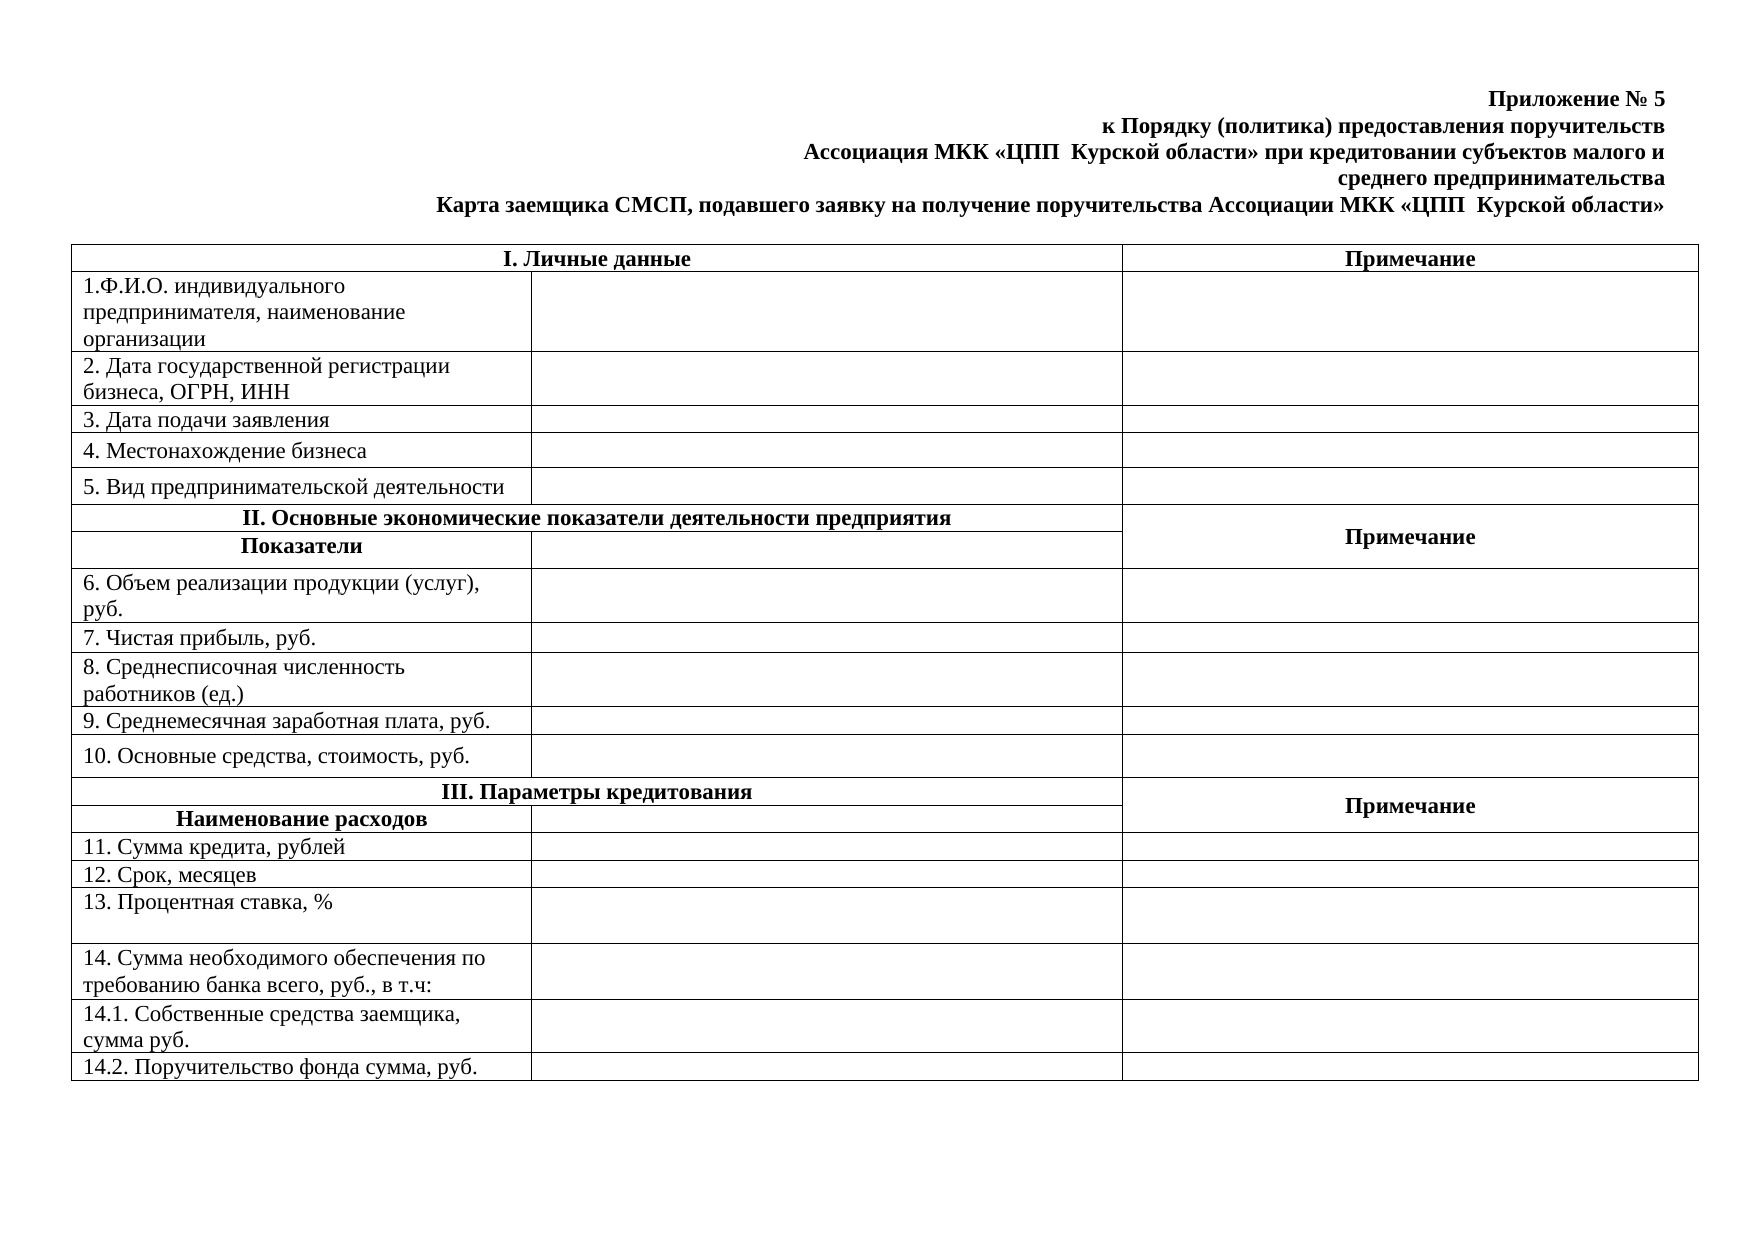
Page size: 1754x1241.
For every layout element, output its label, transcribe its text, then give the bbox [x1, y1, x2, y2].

table_cell Наименование расходов [72, 806, 531, 832]
table_cell 2. Дата государственной регистрации бизнеса, ОГРН, ИНН [72, 352, 531, 405]
table_cell [1123, 888, 1698, 943]
table_cell 6. Объем реализации продукции (услуг), руб. [72, 569, 531, 622]
table_cell [1123, 1053, 1698, 1080]
table_cell 12. Срок, месяцев [72, 861, 531, 887]
table_cell [1123, 707, 1698, 733]
table_cell [1123, 272, 1698, 351]
text Ассоциация МКК «ЦПП Курской области» при кредитовании субъектов малого и [89, 138, 1665, 164]
table_cell [532, 569, 1122, 622]
table_cell [1123, 861, 1698, 887]
table_cell [1123, 352, 1698, 405]
table_cell II. Основные экономические показатели деятельности предприятия [72, 505, 1122, 531]
table_cell [532, 1000, 1122, 1052]
table_cell Показатели [72, 532, 531, 568]
table_cell 14.1. Собственные средства заемщика, сумма руб. [72, 1000, 531, 1052]
table_cell 13. Процентная ставка, % [72, 888, 531, 943]
table_cell [1123, 833, 1698, 860]
table_cell [1123, 944, 1698, 998]
table_cell [532, 944, 1122, 998]
table_cell 11. Сумма кредита, рублей [72, 833, 531, 860]
table_cell [532, 735, 1122, 777]
table_cell [1123, 569, 1698, 622]
table_cell 8. Среднесписочная численность работников (ед.) [72, 653, 531, 706]
table_cell [1123, 623, 1698, 652]
table_header I. Личные данные [72, 245, 1122, 271]
table_cell [532, 532, 1122, 568]
table_cell Примечание [1123, 505, 1698, 568]
text Приложение № 5 [89, 85, 1665, 112]
table_cell [532, 433, 1122, 467]
table_cell 3. Дата подачи заявления [72, 406, 531, 432]
table_cell [1123, 1000, 1698, 1052]
table_cell Примечание [1123, 778, 1698, 832]
table_cell [1123, 735, 1698, 777]
table_cell [532, 352, 1122, 405]
table_cell 14. Сумма необходимого обеспечения по требованию банка всего, руб., в т.ч: [72, 944, 531, 998]
table_cell III. Параметры кредитования [72, 778, 1122, 804]
table_cell 5. Вид предпринимательской деятельности [72, 468, 531, 503]
table_cell [1123, 653, 1698, 706]
table_cell [532, 653, 1122, 706]
table_header Примечание [1123, 245, 1698, 271]
table_cell [1123, 468, 1698, 503]
table_cell [1123, 406, 1698, 432]
table_cell [532, 861, 1122, 887]
table_cell 4. Местонахождение бизнеса [72, 433, 531, 467]
table_cell [532, 806, 1122, 832]
text среднего предпринимательства [89, 164, 1665, 191]
table_cell [532, 833, 1122, 860]
text Карта заемщика СМСП, подавшего заявку на получение поручительства Ассоциации МКК «ЦПП Курской области» [89, 191, 1665, 217]
table_cell [1123, 433, 1698, 467]
table_cell 10. Основные средства, стоимость, руб. [72, 735, 531, 777]
table_cell 14.2. Поручительство фонда сумма, руб. [72, 1053, 531, 1080]
table_cell [532, 623, 1122, 652]
table_cell [532, 406, 1122, 432]
table_cell [532, 468, 1122, 503]
table_cell [532, 888, 1122, 943]
table_cell [532, 1053, 1122, 1080]
table_cell 9. Среднемесячная заработная плата, руб. [72, 707, 531, 733]
table_cell 1.Ф.И.О. индивидуального предпринимателя, наименование организации [72, 272, 531, 351]
table_cell [532, 272, 1122, 351]
text к Порядку (политика) предоставления поручительств [89, 112, 1665, 138]
table_cell 7. Чистая прибыль, руб. [72, 623, 531, 652]
table_cell [532, 707, 1122, 733]
